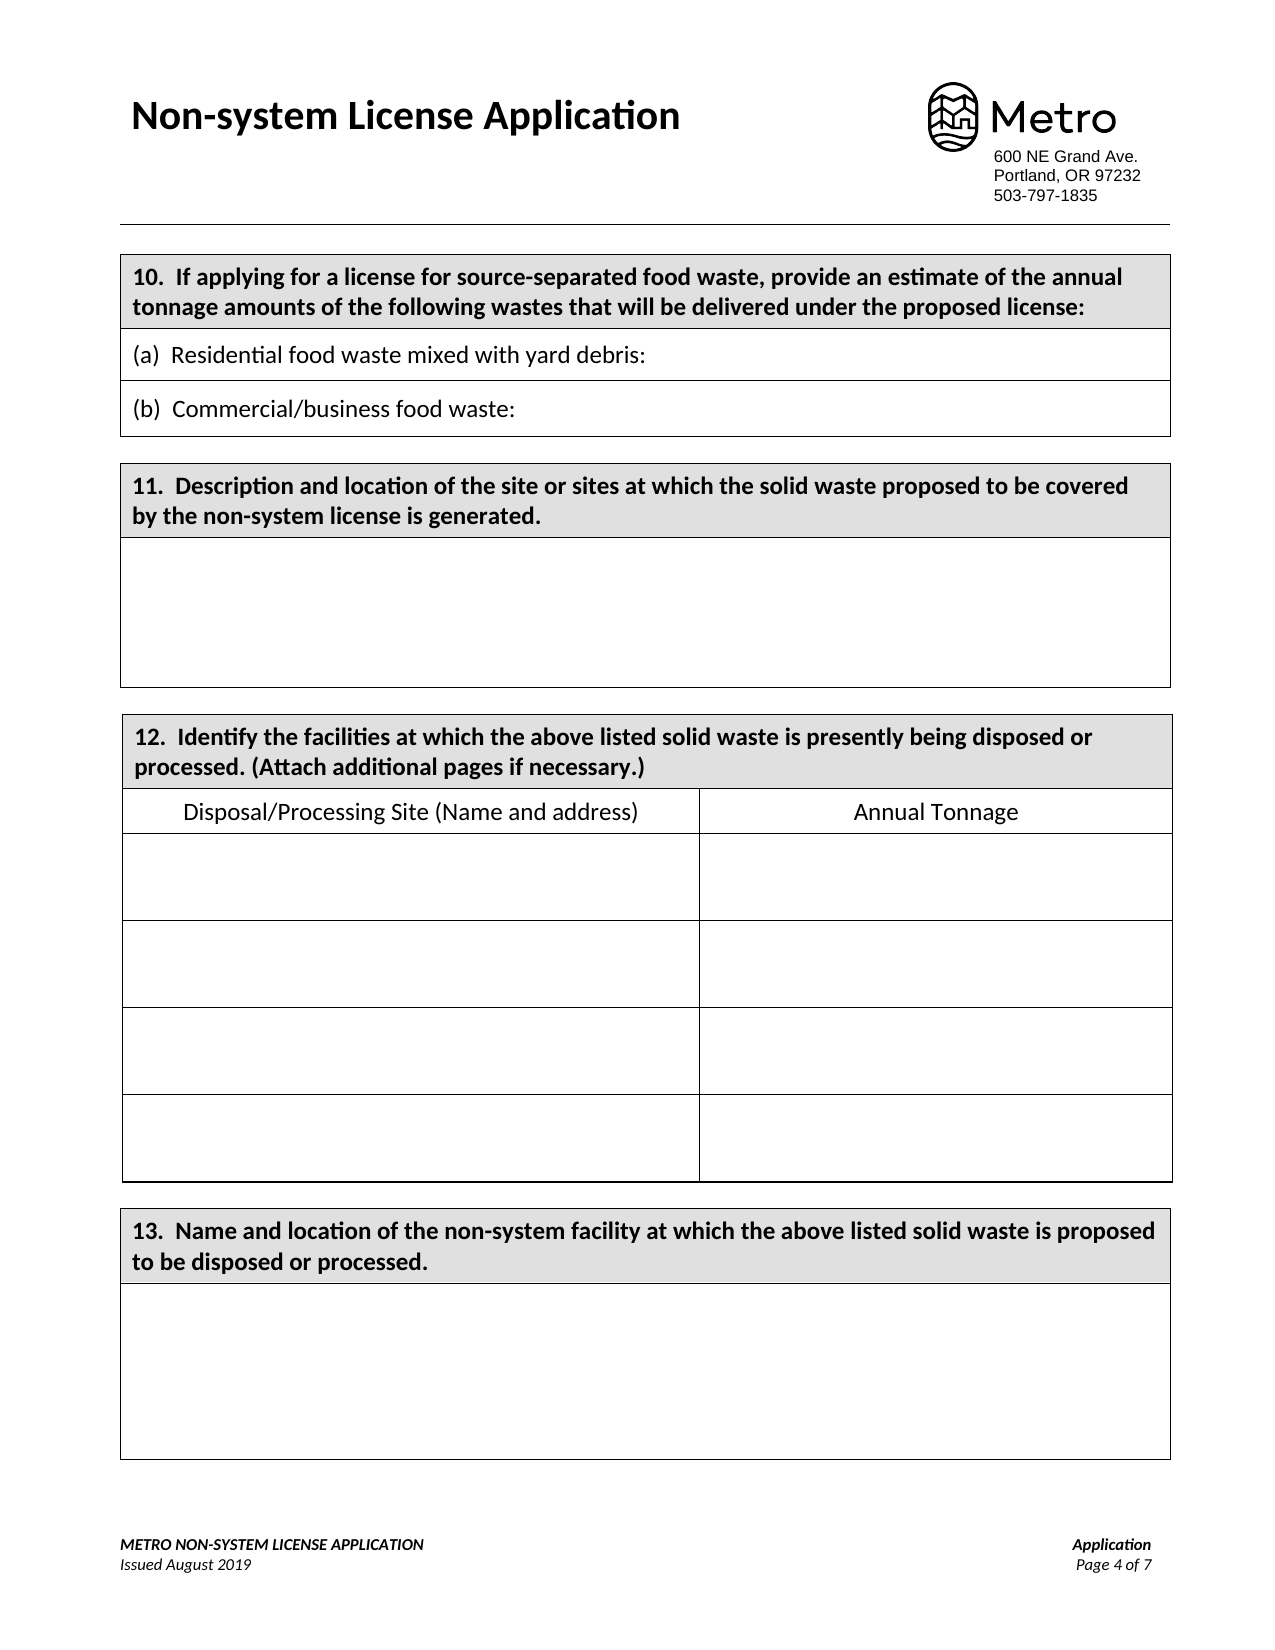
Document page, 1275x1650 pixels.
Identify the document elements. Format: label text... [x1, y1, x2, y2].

table_cell [123, 834, 699, 920]
table_cell [123, 1095, 699, 1181]
table_cell [700, 1008, 1172, 1094]
picture [928, 82, 1116, 152]
table_cell [121, 1284, 1170, 1459]
table_cell [700, 921, 1172, 1007]
table_header 10. If applying for a license for source-separated food waste, provide an estimate of the annual tonnage amounts of the following wastes that will be delivered under the proposed license: [121, 255, 1170, 328]
table_header 11. Description and location of the site or sites at which the solid waste proposed to be covered by the non-system license is generated. [121, 464, 1170, 537]
table_cell Disposal/Processing Site (Name and address) [123, 789, 699, 833]
table_cell [123, 1008, 699, 1094]
table_cell Annual Tonnage [700, 789, 1172, 833]
table_cell [700, 1095, 1172, 1181]
table_cell [121, 538, 1170, 687]
table_cell [123, 921, 699, 1007]
table_cell [700, 834, 1172, 920]
table_cell (a) Residential food waste mixed with yard debris: [121, 329, 1170, 380]
table_header 13. Name and location of the non-system facility at which the above listed solid waste is proposed to be disposed or processed. [121, 1209, 1170, 1282]
table_header 12. Identify the facilities at which the above listed solid waste is presently being disposed or processed. (Attach additional pages if necessary.) [123, 715, 1172, 788]
table_cell (b) Commercial/business food waste: [121, 381, 1170, 436]
